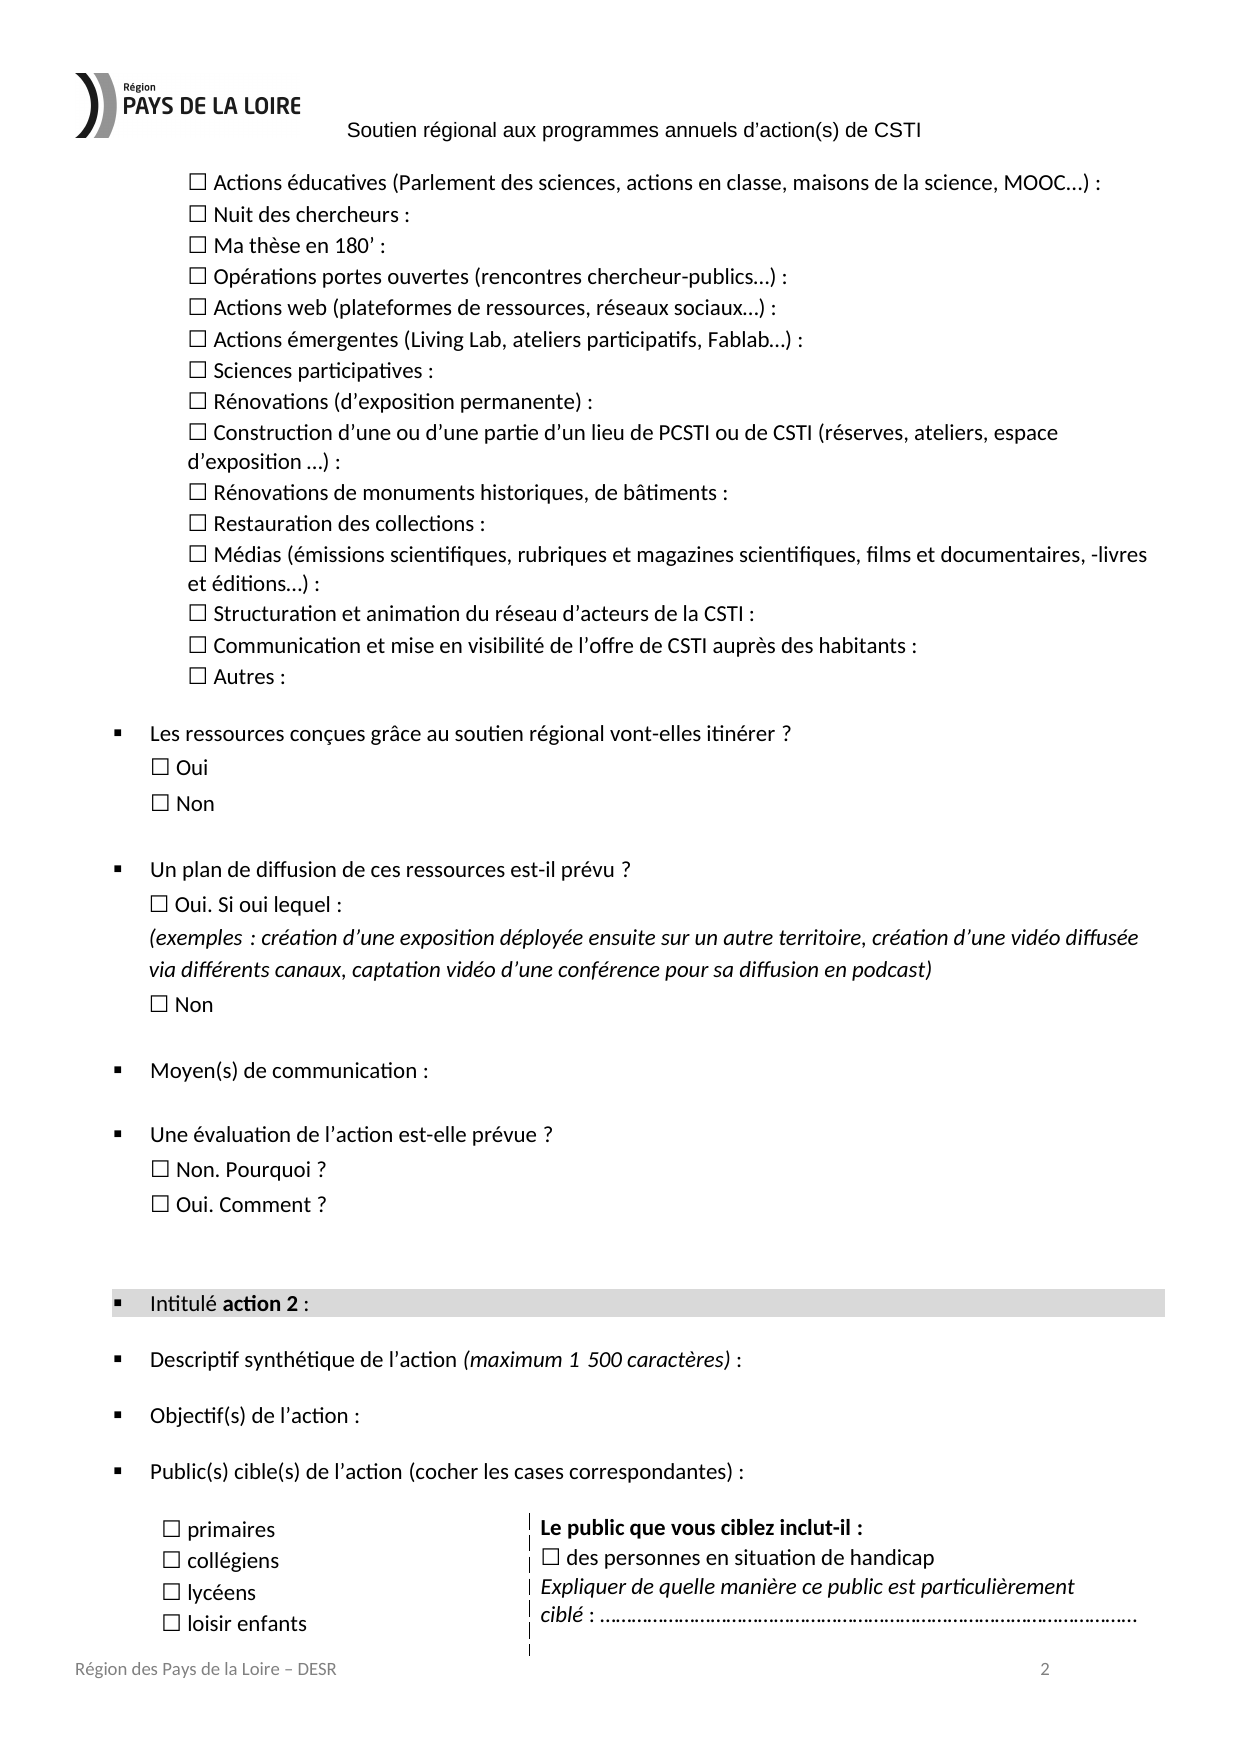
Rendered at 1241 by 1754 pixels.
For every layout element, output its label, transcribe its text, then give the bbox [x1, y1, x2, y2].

text Autres : [187, 660, 1165, 691]
text Ma thèse en 180’ : [187, 229, 1165, 260]
list Oui. Comment ? [150, 1188, 1165, 1220]
list Public(s) cible(s) de l’action (cocher les cases correspondantes) : [112, 1457, 1165, 1485]
list Une évaluation de l’action est-elle prévue ? [112, 1120, 1165, 1148]
text Restauration des collections : [187, 507, 1165, 538]
text Communication et mise en visibilité de l’offre de CSTI auprès des habitants : [187, 628, 1165, 660]
text Actions émergentes (Living Lab, ateliers participatifs, Fablab…) : [187, 322, 1165, 354]
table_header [150, 1513, 529, 1656]
list Non [150, 787, 1165, 818]
text Nuit des chercheurs : [187, 197, 1165, 229]
text Construction d’une ou d’une partie d’un lieu de PCSTI ou de CSTI (réserves, ateliers, espace d’exposition …) : [187, 416, 1165, 476]
text Sciences participatives : [187, 354, 1165, 385]
text Non [75, 988, 1165, 1019]
text Médias (émissions scientifiques, rubriques et magazines scientifiques, films et documentaires, -livres et éditions…) : [187, 538, 1165, 597]
list Non. Pourquoi ? [150, 1152, 1165, 1184]
text Rénovations de monuments historiques, de bâtiments : [187, 476, 1165, 507]
text Rénovations (d’exposition permanente) : [187, 385, 1165, 416]
list Descriptif synthétique de l’action (maximum 1 500 caractères) : [112, 1345, 1165, 1373]
text Oui. Si oui lequel : [112, 887, 1165, 919]
text Actions web (plateformes de ressources, réseaux sociaux…) : [187, 291, 1165, 322]
list Intitulé action 2 : [112, 1289, 1165, 1317]
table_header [529, 1513, 1149, 1656]
text Structuration et animation du réseau d’acteurs de la CSTI : [187, 597, 1165, 628]
list Oui [150, 751, 1165, 782]
text (exemples : création d’une exposition déployée ensuite sur un autre territoire, création d’une vidéo diffusée via différents canaux, captation vidéo d’une conférence pour sa diffusion en podcast) [149, 923, 1165, 984]
text Actions éducatives (Parlement des sciences, actions en classe, maisons de la science, MOOC...) : [187, 166, 1165, 197]
list Un plan de diffusion de ces ressources est-il prévu ? [112, 855, 1165, 883]
list Les ressources conçues grâce au soutien régional vont-elles itinérer ? [112, 719, 1165, 747]
picture [75, 73, 301, 138]
list Objectif(s) de l’action : [112, 1401, 1165, 1429]
text Opérations portes ouvertes (rencontres chercheur-publics…) : [187, 260, 1165, 291]
list Moyen(s) de communication : [112, 1056, 1165, 1084]
